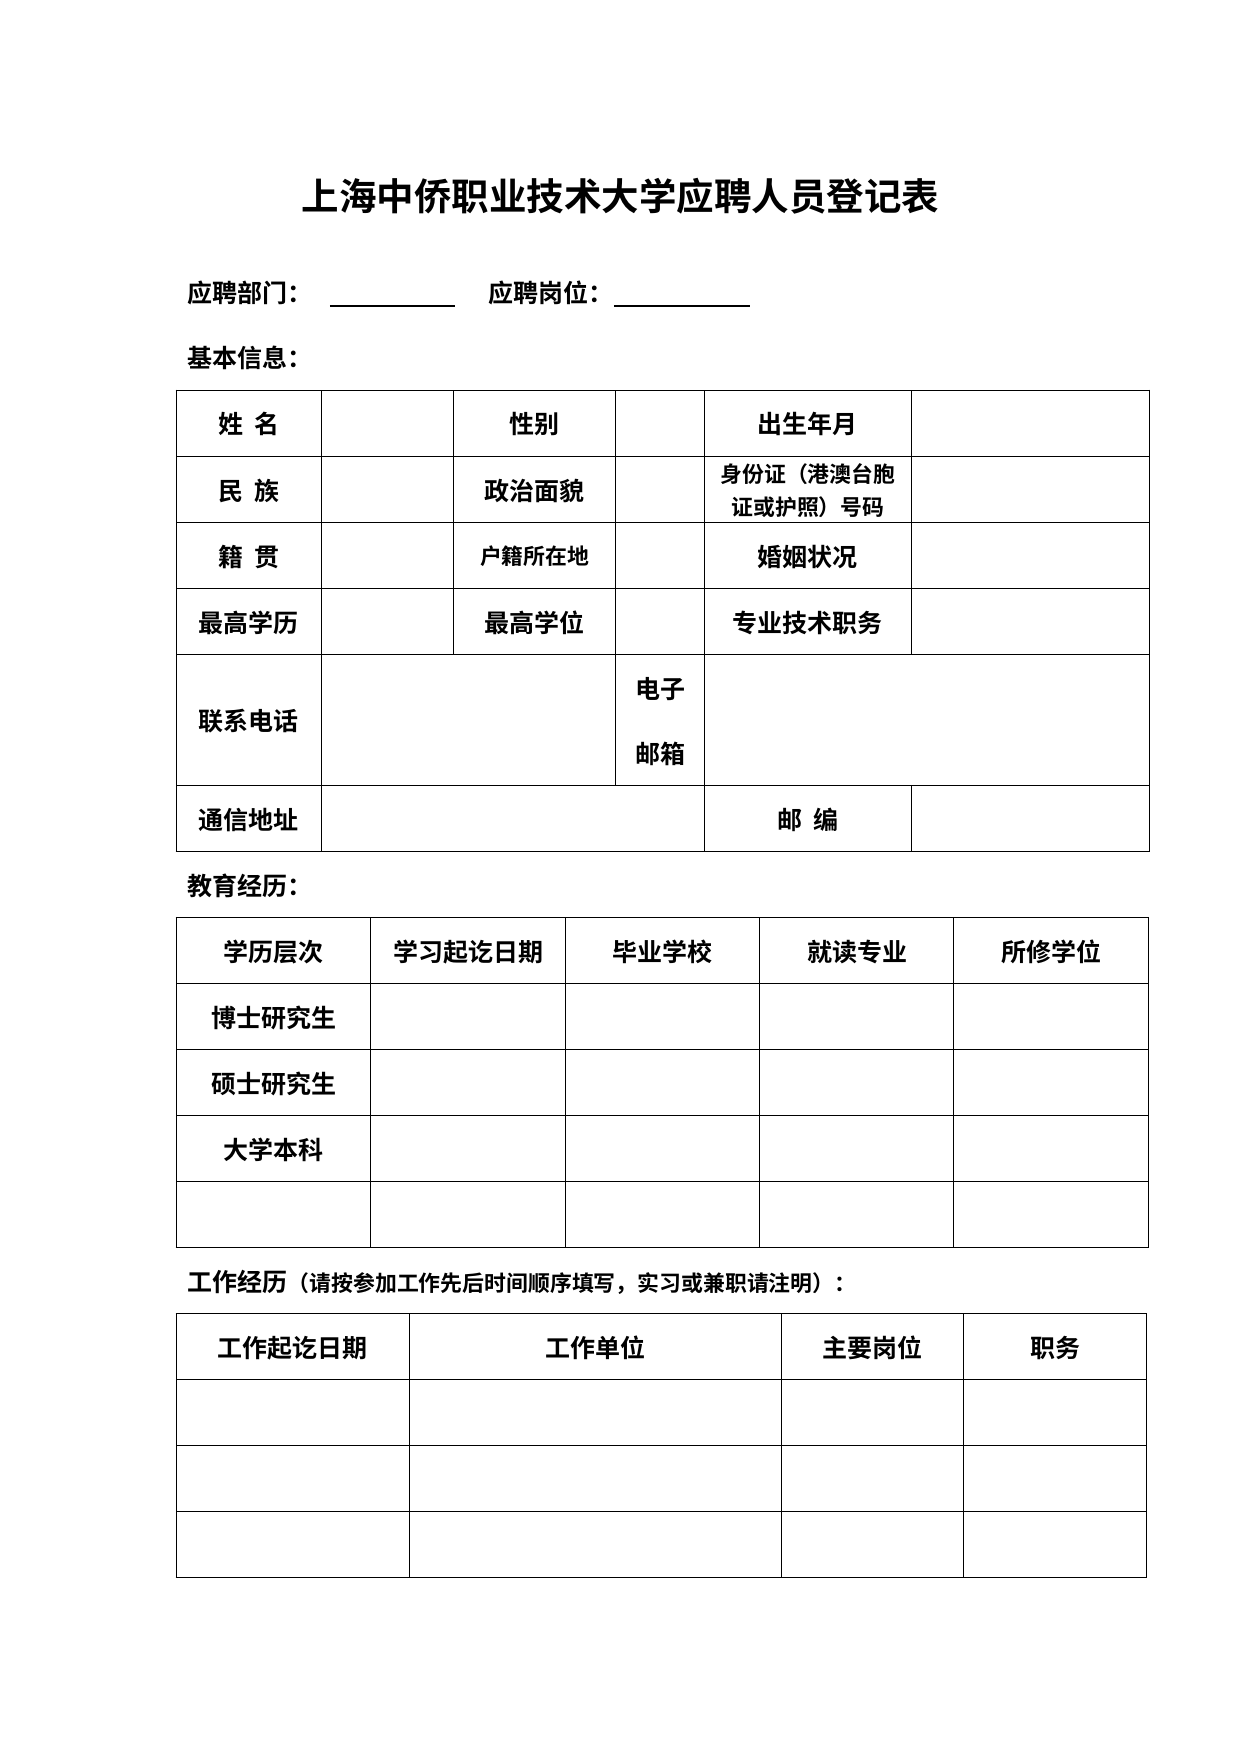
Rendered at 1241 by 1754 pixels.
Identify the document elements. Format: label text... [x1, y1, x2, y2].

table_cell [964, 1446, 1146, 1511]
table_cell [177, 1446, 409, 1511]
table_cell [322, 589, 453, 654]
table_header 性别 [454, 391, 615, 456]
table_cell [616, 523, 704, 588]
table_cell 最高学历 [177, 589, 321, 654]
table_cell 通信地址 [177, 786, 321, 851]
table_cell [322, 786, 704, 851]
table_cell [410, 1380, 781, 1445]
table_cell 籍 贯 [177, 523, 321, 588]
table_cell 联系电话 [177, 655, 321, 785]
table_cell [322, 523, 453, 588]
table_cell 民 族 [177, 457, 321, 522]
table_header 就读专业 [760, 918, 953, 983]
table_cell [954, 1116, 1148, 1181]
table_cell 大学本科 [177, 1116, 370, 1181]
table_cell 硕士研究生 [177, 1050, 370, 1115]
text 基本信息： [187, 324, 1053, 389]
table_cell [782, 1512, 963, 1577]
table_header 职务 [964, 1314, 1146, 1379]
text 上海中侨职业技术大学应聘人员登记表 [187, 162, 1053, 227]
table_cell 婚姻状况 [705, 523, 911, 588]
table_cell [912, 457, 1149, 522]
table_cell 身份证（港澳台胞证或护照）号码 [705, 457, 911, 522]
table_header 姓 名 [177, 391, 321, 456]
table_cell [912, 589, 1149, 654]
table_cell [177, 1380, 409, 1445]
table_cell [371, 984, 565, 1049]
table_cell [177, 1512, 409, 1577]
table_cell [177, 1182, 370, 1247]
table_cell [964, 1380, 1146, 1445]
table_header [616, 391, 704, 456]
text 工作经历（请按参加工作先后时间顺序填写，实习或兼职请注明）： [187, 1248, 1053, 1313]
table_cell [566, 1116, 759, 1181]
table_header 出生年月 [705, 391, 911, 456]
table_cell [760, 1182, 953, 1247]
table_cell [322, 655, 615, 785]
table_cell [566, 1050, 759, 1115]
table_cell [322, 457, 453, 522]
table_header 工作单位 [410, 1314, 781, 1379]
table_header 工作起讫日期 [177, 1314, 409, 1379]
table_cell 电子邮箱 [616, 655, 704, 785]
table_cell [616, 589, 704, 654]
table_header 学习起讫日期 [371, 918, 565, 983]
table_cell 最高学位 [454, 589, 615, 654]
table_cell [782, 1380, 963, 1445]
table_cell [782, 1446, 963, 1511]
table_cell 博士研究生 [177, 984, 370, 1049]
table_header 所修学位 [954, 918, 1148, 983]
table_cell [410, 1446, 781, 1511]
table_cell 政治面貌 [454, 457, 615, 522]
table_cell [410, 1512, 781, 1577]
text 应聘部门： 应聘岗位： [187, 259, 1053, 324]
table_cell [371, 1182, 565, 1247]
table_cell [566, 1182, 759, 1247]
table_cell [912, 786, 1149, 851]
table_cell [912, 523, 1149, 588]
table_cell 专业技术职务 [705, 589, 911, 654]
table_cell [705, 655, 1149, 785]
table_cell [371, 1116, 565, 1181]
table_header 毕业学校 [566, 918, 759, 983]
table_cell 邮 编 [705, 786, 911, 851]
table_cell [954, 984, 1148, 1049]
table_cell [760, 1050, 953, 1115]
text 教育经历： [187, 852, 1053, 917]
table_cell [371, 1050, 565, 1115]
table_cell [760, 984, 953, 1049]
table_header [322, 391, 453, 456]
table_cell [964, 1512, 1146, 1577]
table_cell [954, 1050, 1148, 1115]
table_cell [616, 457, 704, 522]
table_cell [760, 1116, 953, 1181]
table_cell [566, 984, 759, 1049]
table_cell [954, 1182, 1148, 1247]
table_header [912, 391, 1149, 456]
table_header 主要岗位 [782, 1314, 963, 1379]
table_cell 户籍所在地 [454, 523, 615, 588]
table_header 学历层次 [177, 918, 370, 983]
